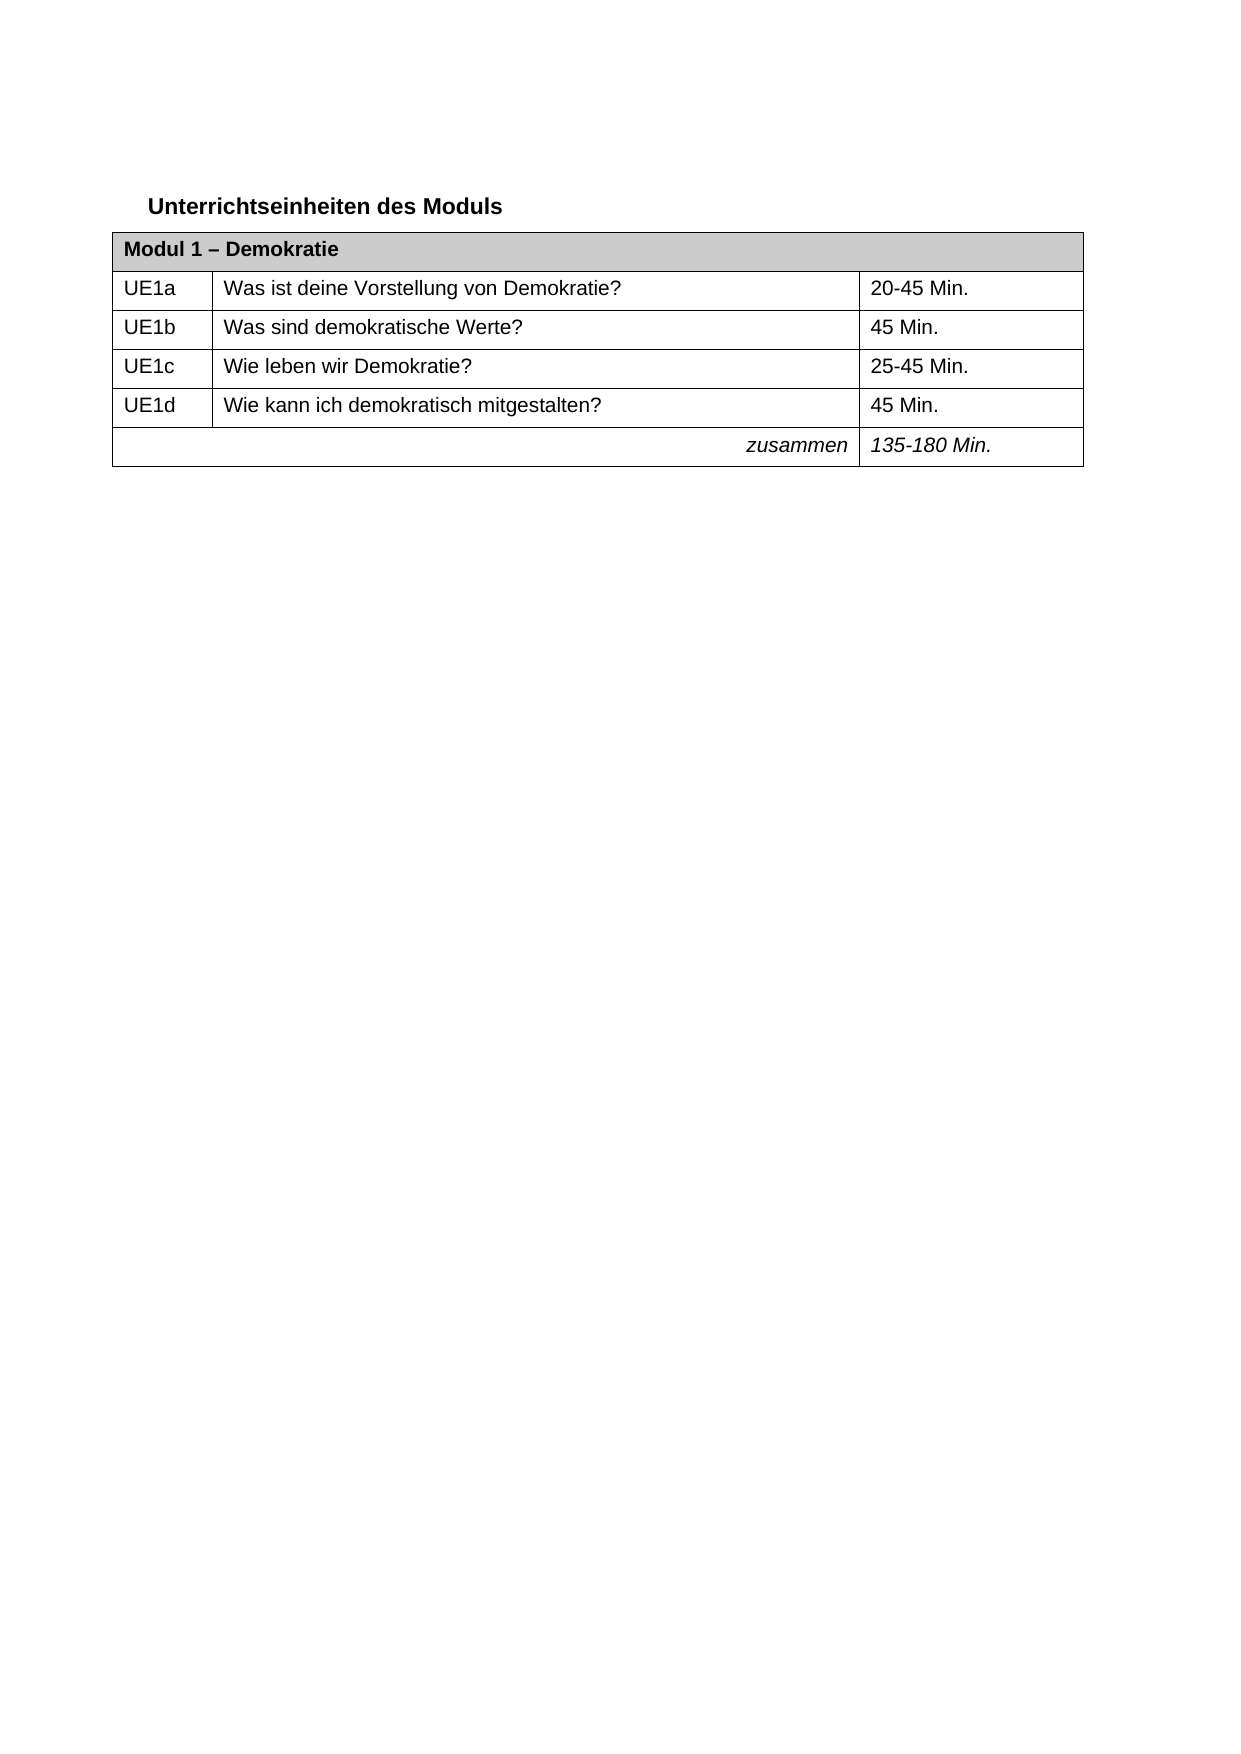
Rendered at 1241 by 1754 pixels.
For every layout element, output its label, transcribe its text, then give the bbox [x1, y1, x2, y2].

table_cell Was ist deine Vorstellung von Demokratie? [213, 272, 859, 310]
table_cell Was sind demokratische Werte? [213, 311, 859, 349]
table_cell Wie kann ich demokratisch mitgestalten? [213, 389, 859, 427]
table_cell UE1c [113, 350, 212, 388]
table_cell 20-45 Min. [860, 272, 1083, 310]
table_cell 135-180 Min. [860, 428, 1083, 466]
table_cell zusammen [113, 428, 859, 466]
table_cell 45 Min. [860, 311, 1083, 349]
text Unterrichtseinheiten des Moduls [148, 193, 1093, 219]
table_cell UE1b [113, 311, 212, 349]
table_cell UE1d [113, 389, 212, 427]
table_cell UE1a [113, 272, 212, 310]
table_cell 25-45 Min. [860, 350, 1083, 388]
table_cell 45 Min. [860, 389, 1083, 427]
table_header Modul 1 – Demokratie [113, 233, 1083, 271]
table_cell Wie leben wir Demokratie? [213, 350, 859, 388]
